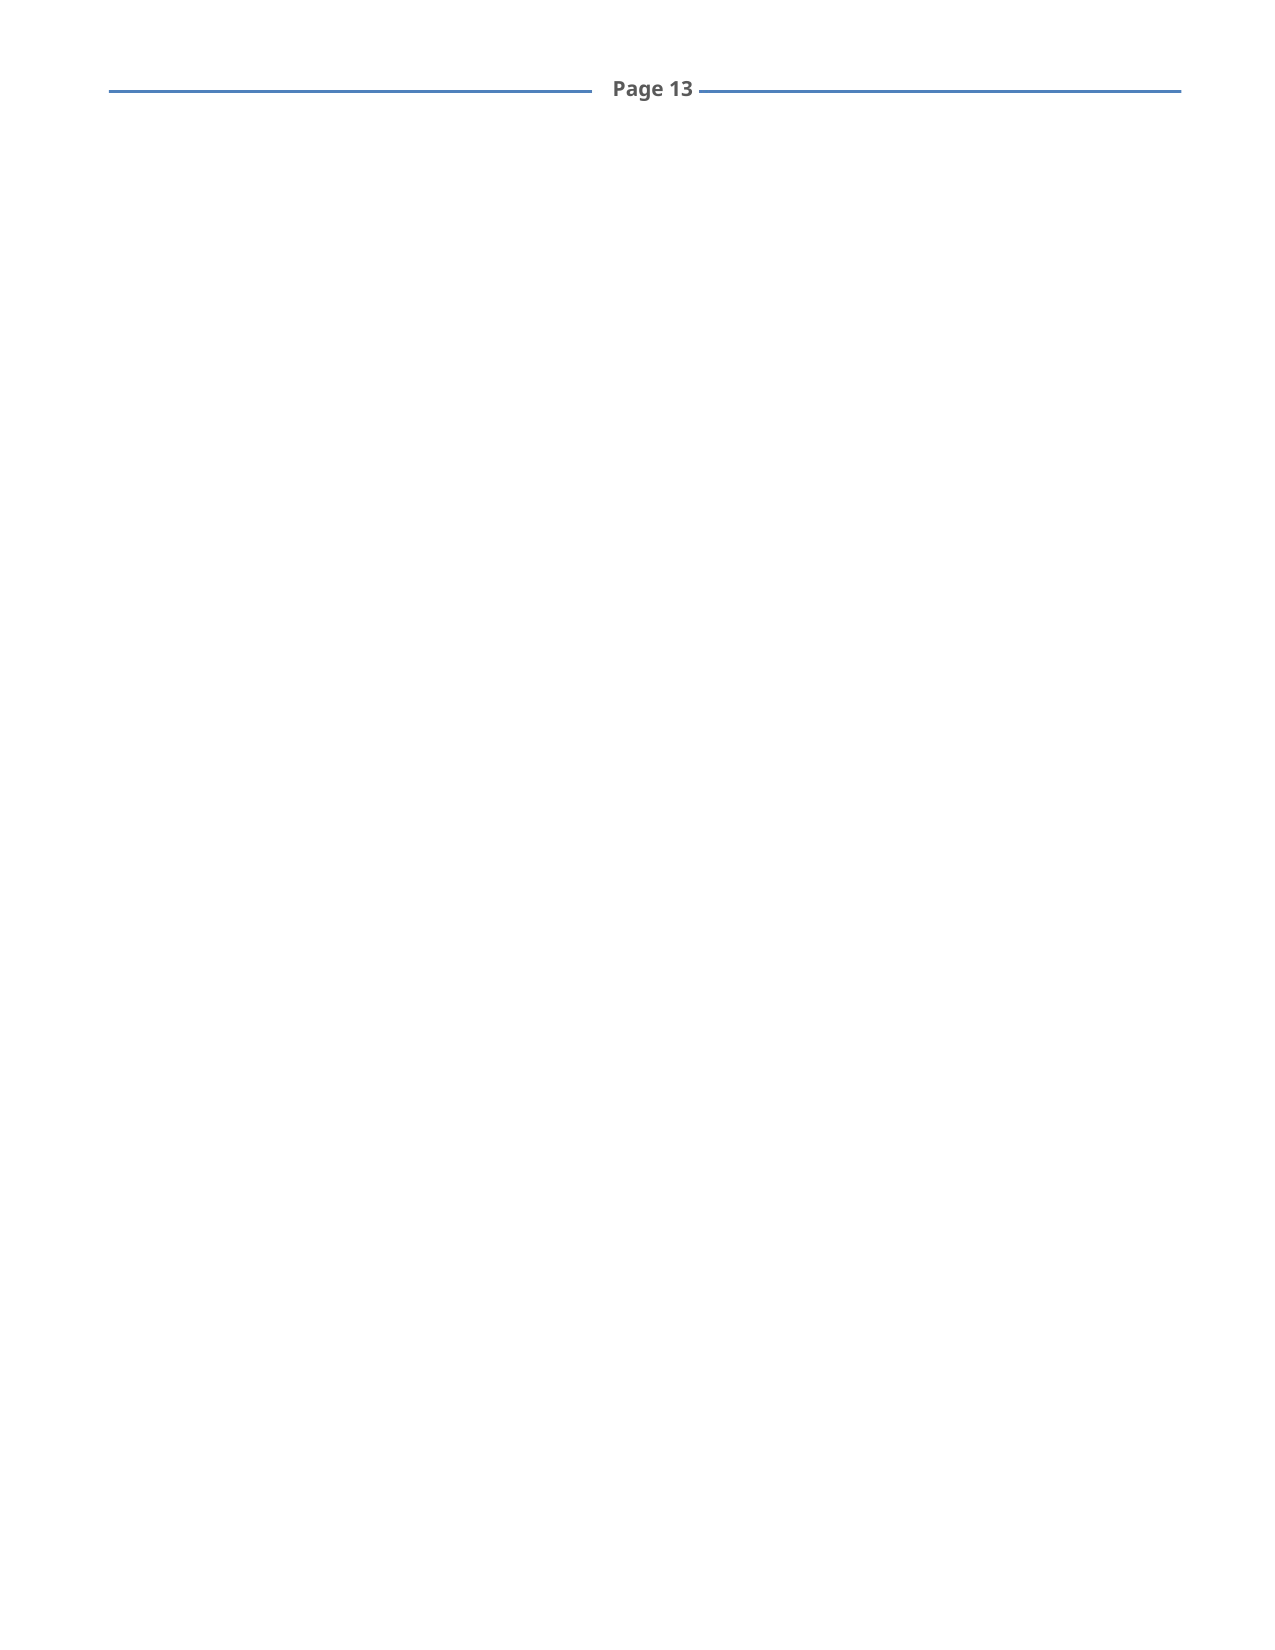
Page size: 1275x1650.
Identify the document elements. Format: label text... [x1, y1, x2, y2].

text Page 13 [612, 74, 1171, 102]
